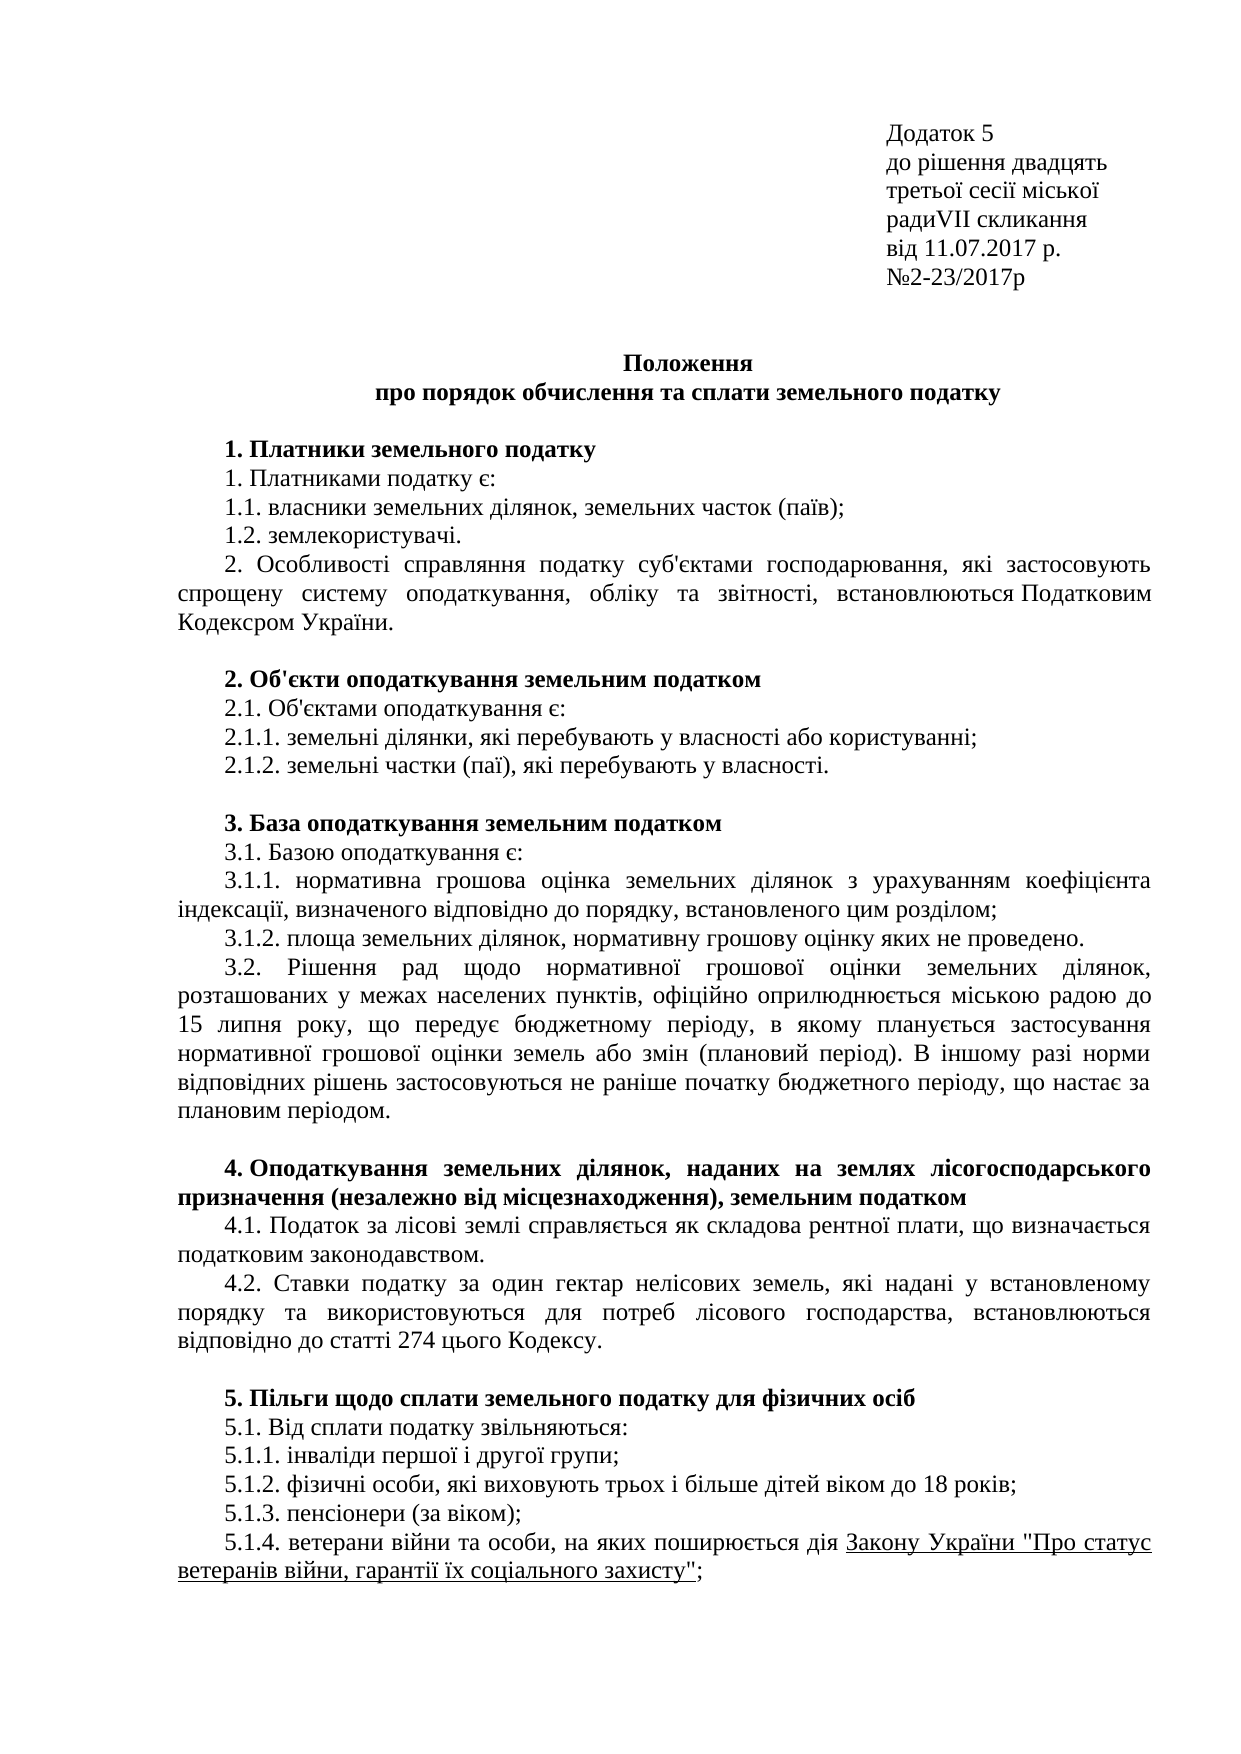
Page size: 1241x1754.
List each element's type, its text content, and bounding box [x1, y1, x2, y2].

text 4.1. Податок за лісові землі справляється як складова рентної плати, що визначається податковим законодавством. [177, 1211, 1152, 1268]
text 1.1. власники земельних ділянок, земельних часток (паїв); [177, 492, 1152, 521]
text 1.2. землекористувачі. [177, 521, 1152, 549]
text Додаток 5 [886, 118, 1152, 147]
text №2-23/2017р [886, 262, 1152, 291]
text до рішення двадцять третьої сесії міської радиVІІ скликання [886, 147, 1152, 233]
text від 11.07.2017 р. [886, 233, 1152, 262]
text 2. Особливості справляння податку суб'єктами господарювання, які застосовують спрощену систему оподаткування, обліку та звітності, встановлюються Податковим Кодексром України. [177, 549, 1152, 636]
text 3.1.2. площа земельних ділянок, нормативну грошову оцінку яких не проведено. [177, 923, 1152, 952]
text 2.1.2. земельні частки (паї), які перебувають у власності. [177, 751, 1152, 779]
text 3.1. Базою оподаткування є: [177, 837, 1152, 866]
text 1. Платники земельного податку [177, 434, 1152, 463]
text 3.1.1. нормативна грошова оцінка земельних ділянок з урахуванням коефіцієнта індексації, визначеного відповідно до порядку, встановленого цим розділом; [177, 866, 1152, 923]
text 4. Оподаткування земельних ділянок, наданих на землях лісогосподарського призначення (незалежно від місцезнаходження), земельним податком [177, 1153, 1152, 1211]
text 5.1.1. інваліди першої і другої групи; [177, 1441, 1152, 1469]
text Положення [177, 348, 1152, 377]
text 5.1.2. фізичні особи, які виховують трьох і більше дітей віком до 18 років; [177, 1469, 1152, 1498]
text 5. Пільги щодо сплати земельного податку для фізичних осіб [177, 1383, 1152, 1412]
text 2.1.1. земельні ділянки, які перебувають у власності або користуванні; [177, 722, 1152, 751]
text 3.2. Рішення рад щодо нормативної грошової оцінки земельних ділянок, розташованих у межах населених пунктів, офіційно оприлюднюється міською радою до 15 липня року, що передує бюджетному періоду, в якому планується застосування нормативної грошової оцінки земель або змін (плановий період). В іншому разі норми відповідних рішень застосовуються не раніше початку бюджетного періоду, що настає за плановим періодом. [177, 952, 1152, 1124]
text 4.2. Ставки податку за один гектар нелісових земель, які надані у встановленому порядку та використовуються для потреб лісового господарства, встановлюються відповідно до статті 274 цього Кодексу. [177, 1268, 1152, 1354]
text 2. Об'єкти оподаткування земельним податком [177, 664, 1152, 693]
text 5.1.3. пенсіонери (за віком); [177, 1498, 1152, 1527]
text 2.1. Об'єктами оподаткування є: [177, 693, 1152, 722]
text 5.1. Від сплати податку звільняються: [177, 1412, 1152, 1441]
text 5.1.4. ветерани війни та особи, на яких поширюється дія Закону України "Про статус ветеранів війни, гарантії їх соціального захисту"; [177, 1527, 1152, 1584]
text 3. База оподаткування земельним податком [177, 808, 1152, 837]
text про порядок обчислення та сплати земельного податку [177, 377, 1152, 406]
text 1. Платниками податку є: [177, 463, 1152, 492]
